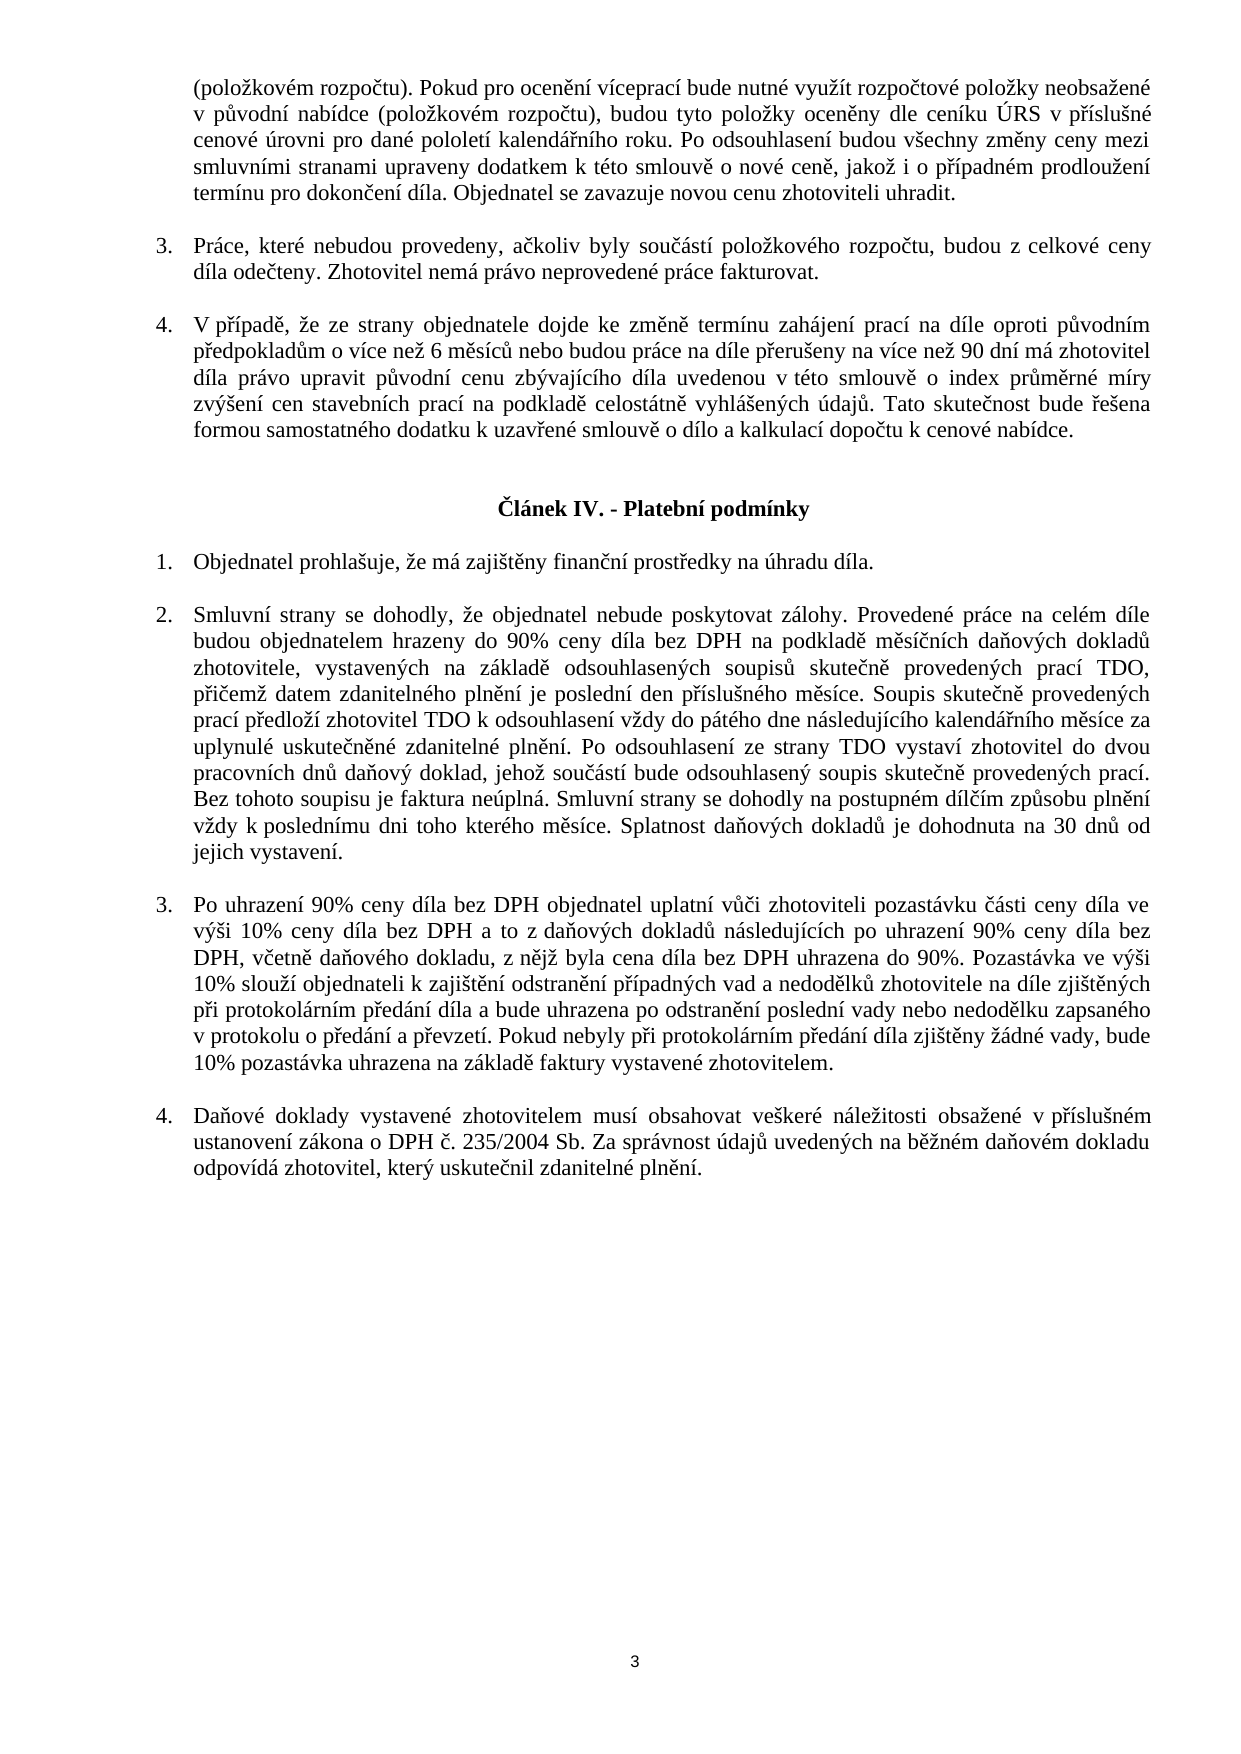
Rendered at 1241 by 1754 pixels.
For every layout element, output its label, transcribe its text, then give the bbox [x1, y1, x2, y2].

list Smluvní strany se dohodly, že objednatel nebude poskytovat zálohy. Provedené práce na celém díle budou objednatelem hrazeny do 90% ceny díla bez DPH na podkladě měsíčních daňových dokladů zhotovitele, vystavených na základě odsouhlasených soupisů skutečně provedených prací TDO, přičemž datem zdanitelného plnění je poslední den příslušného měsíce. Soupis skutečně provedených prací předloží zhotovitel TDO k odsouhlasení vždy do pátého dne následujícího kalendářního měsíce za uplynulé uskutečněné zdanitelné plnění. Po odsouhlasení ze strany TDO vystaví zhotovitel do dvou pracovních dnů daňový doklad, jehož součástí bude odsouhlasený soupis skutečně provedených prací. Bez tohoto soupisu je faktura neúplná. Smluvní strany se dohodly na postupném dílčím způsobu plnění vždy k poslednímu dni toho kterého měsíce. Splatnost daňových dokladů je dohodnuta na 30 dnů od jejich vystavení. [156, 601, 1152, 864]
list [156, 74, 1152, 206]
list Práce, které nebudou provedeny, ačkoliv byly součástí položkového rozpočtu, budou z celkové ceny díla odečteny. Zhotovitel nemá právo neprovedené práce fakturovat. [156, 232, 1152, 285]
list Objednatel prohlašuje, že má zajištěny finanční prostředky na úhradu díla. [156, 548, 1152, 574]
text Článek IV. - Platební podmínky [156, 496, 1152, 522]
list V případě, že ze strany objednatele dojde ke změně termínu zahájení prací na díle oproti původním předpokladům o více než 6 měsíců nebo budou práce na díle přerušeny na více než 90 dní má zhotovitel díla právo upravit původní cenu zbývajícího díla uvedenou v této smlouvě o index průměrné míry zvýšení cen stavebních prací na podkladě celostátně vyhlášených údajů. Tato skutečnost bude řešena formou samostatného dodatku k uzavřené smlouvě o dílo a kalkulací dopočtu k cenové nabídce. [156, 311, 1152, 443]
list Daňové doklady vystavené zhotovitelem musí obsahovat veškeré náležitosti obsažené v příslušném ustanovení zákona o DPH č. 235/2004 Sb. Za správnost údajů uvedených na běžném daňovém dokladu odpovídá zhotovitel, který uskutečnil zdanitelné plnění. [156, 1102, 1152, 1181]
list Po uhrazení 90% ceny díla bez DPH objednatel uplatní vůči zhotoviteli pozastávku části ceny díla ve výši 10% ceny díla bez DPH a to z daňových dokladů následujících po uhrazení 90% ceny díla bez DPH, včetně daňového dokladu, z nějž byla cena díla bez DPH uhrazena do 90%. Pozastávka ve výši 10% slouží objednateli k zajištění odstranění případných vad a nedodělků zhotovitele na díle zjištěných při protokolárním předání díla a bude uhrazena po odstranění poslední vady nebo nedodělku zapsaného v protokolu o předání a převzetí. Pokud nebyly při protokolárním předání díla zjištěny žádné vady, bude 10% pozastávka uhrazena na základě faktury vystavené zhotovitelem. [156, 891, 1152, 1075]
